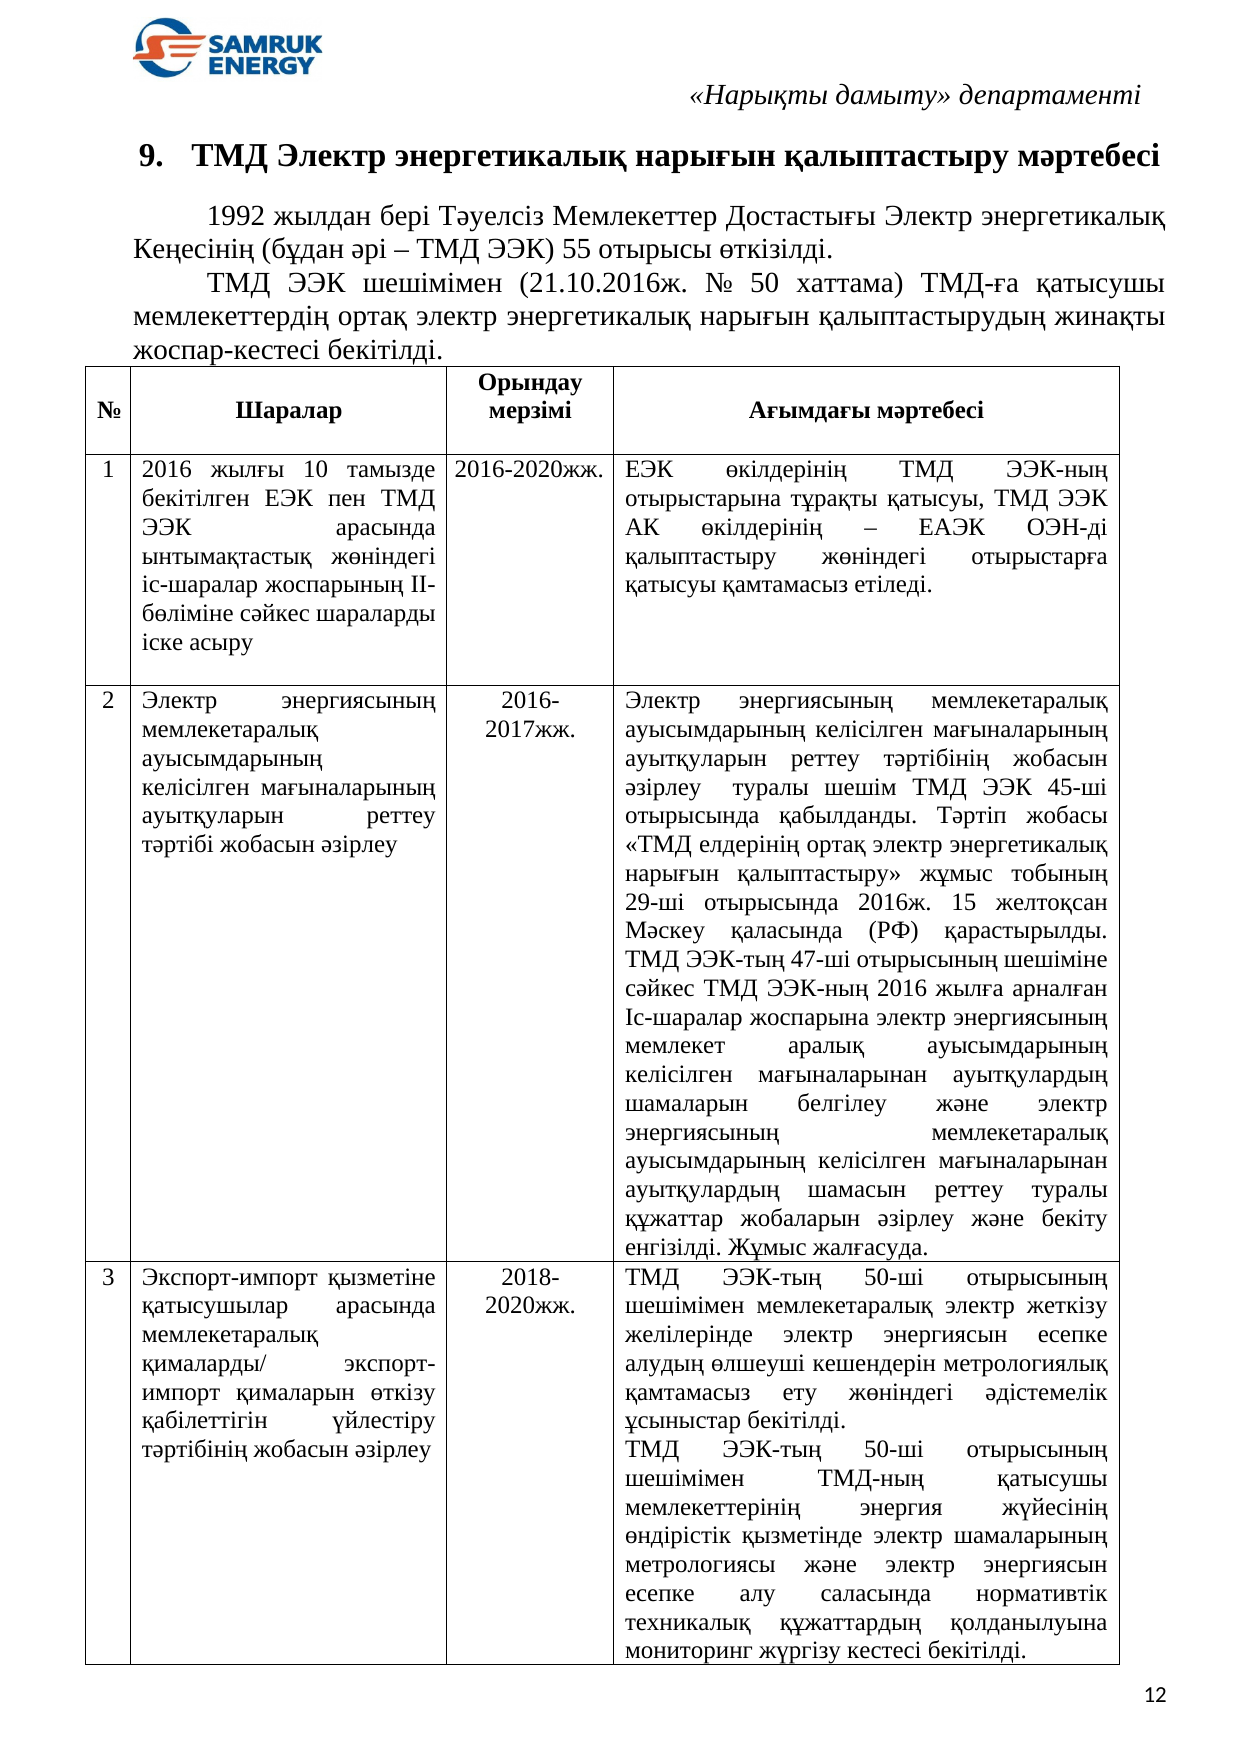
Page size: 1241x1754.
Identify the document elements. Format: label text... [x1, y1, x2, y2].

table_cell Электр энергиясының мемлекетаралық ауысымдарының келісілген мағыналарының ауытқуларын реттеу тәртібі жобасын әзірлеу [131, 686, 446, 1261]
table_cell 2016-2017жж. [447, 686, 613, 1261]
table_cell Экспорт-импорт қызметіне қатысушылар арасында мемлекетаралық қималарды/ экспорт-импорт қималарын өткізу қабілеттігін үйлестіру тәртібінің жобасын әзірлеу [131, 1262, 446, 1664]
text 1992 жылдан бері Тәуелсіз Мемлекеттер Достастығы Электр энергетикалық Кеңесінің (бұдан әрі – ТМД ЭЭК) 55 отырысы өткізілді. [133, 198, 1166, 265]
table_header Орындау мерзімі [447, 367, 613, 453]
table_header № [86, 367, 130, 453]
table_cell ЕЭК өкілдерінің ТМД ЭЭК-ның отырыстарына тұрақты қатысуы, ТМД ЭЭК АК өкілдерінің – ЕАЭК ОЭН-ді қалыптастыру жөніндегі отырыстарға қатысуы қамтамасыз етіледі. [614, 455, 1119, 684]
table_cell 2018-2020жж. [447, 1262, 613, 1664]
table_cell 1 [86, 455, 130, 684]
table_cell 2 [86, 686, 130, 1261]
table_cell ТМД ЭЭК-тың 50-ші отырысының шешімімен мемлекетаралық электр жеткізу желілерінде электр энергиясын есепке алудың өлшеуші кешендерін метрологиялық қамтамасыз ету жөніндегі әдістемелік ұсыныстар бекітілді. ТМД ЭЭК-тың 50-ші отырысының шешімімен ТМД-ның қатысушы мемлекеттерінің энергия жүйесінің өндірістік қызметінде электр шамаларының метрологиясы және электр энергиясын есепке алу саласында нормативтік техникалық құжаттардың қолданылуына мониторинг жүргізу кестесі бекітілді. [614, 1262, 1119, 1664]
table_cell 2016 жылғы 10 тамызде бекітілген ЕЭК пен ТМД ЭЭК арасында ынтымақтастық жөніндегі іс-шаралар жоспарының ІІ-бөліміне сәйкес шараларды іске асыру [131, 455, 446, 684]
text ТМД ЭЭК шешімімен (21.10.2016ж. № 50 хаттама) ТМД-ға қатысушы мемлекеттердің ортақ электр энергетикалық нарығын қалыптастырудың жинақты жоспар-кестесі бекітілді. [133, 265, 1166, 366]
subtitle ТМД Электр энергетикалық нарығын қалыптастыру мәртебесі [133, 115, 1166, 174]
table_cell Электр энергиясының мемлекетаралық ауысымдарының келісілген мағыналарының ауытқуларын реттеу тәртібінің жобасын әзірлеу туралы шешім ТМД ЭЭК 45-ші отырысында қабылданды. Тәртіп жобасы «ТМД елдерінің ортақ электр энергетикалық нарығын қалыптастыру» жұмыс тобының 29-ші отырысында 2016ж. 15 желтоқсан Мәскеу қаласында (РФ) қарастырылды. ТМД ЭЭК-тың 47-ші отырысының шешіміне сәйкес ТМД ЭЭК-ның 2016 жылға арналған Іс-шаралар жоспарына электр энергиясының мемлекет аралық ауысымдарының келісілген мағыналарынан ауытқулардың шамаларын белгілеу және электр энергиясының мемлекетаралық ауысымдарының келісілген мағыналарынан ауытқулардың шамасын реттеу туралы құжаттар жобаларын әзірлеу және бекіту енгізілді. Жұмыс жалғасуда. [614, 686, 1119, 1261]
table_cell 3 [86, 1262, 130, 1664]
table_header Шаралар [131, 367, 446, 453]
table_cell 2016-2020жж. [447, 455, 613, 684]
picture [132, 17, 323, 82]
table_header Ағымдағы мәртебесі [614, 367, 1119, 453]
